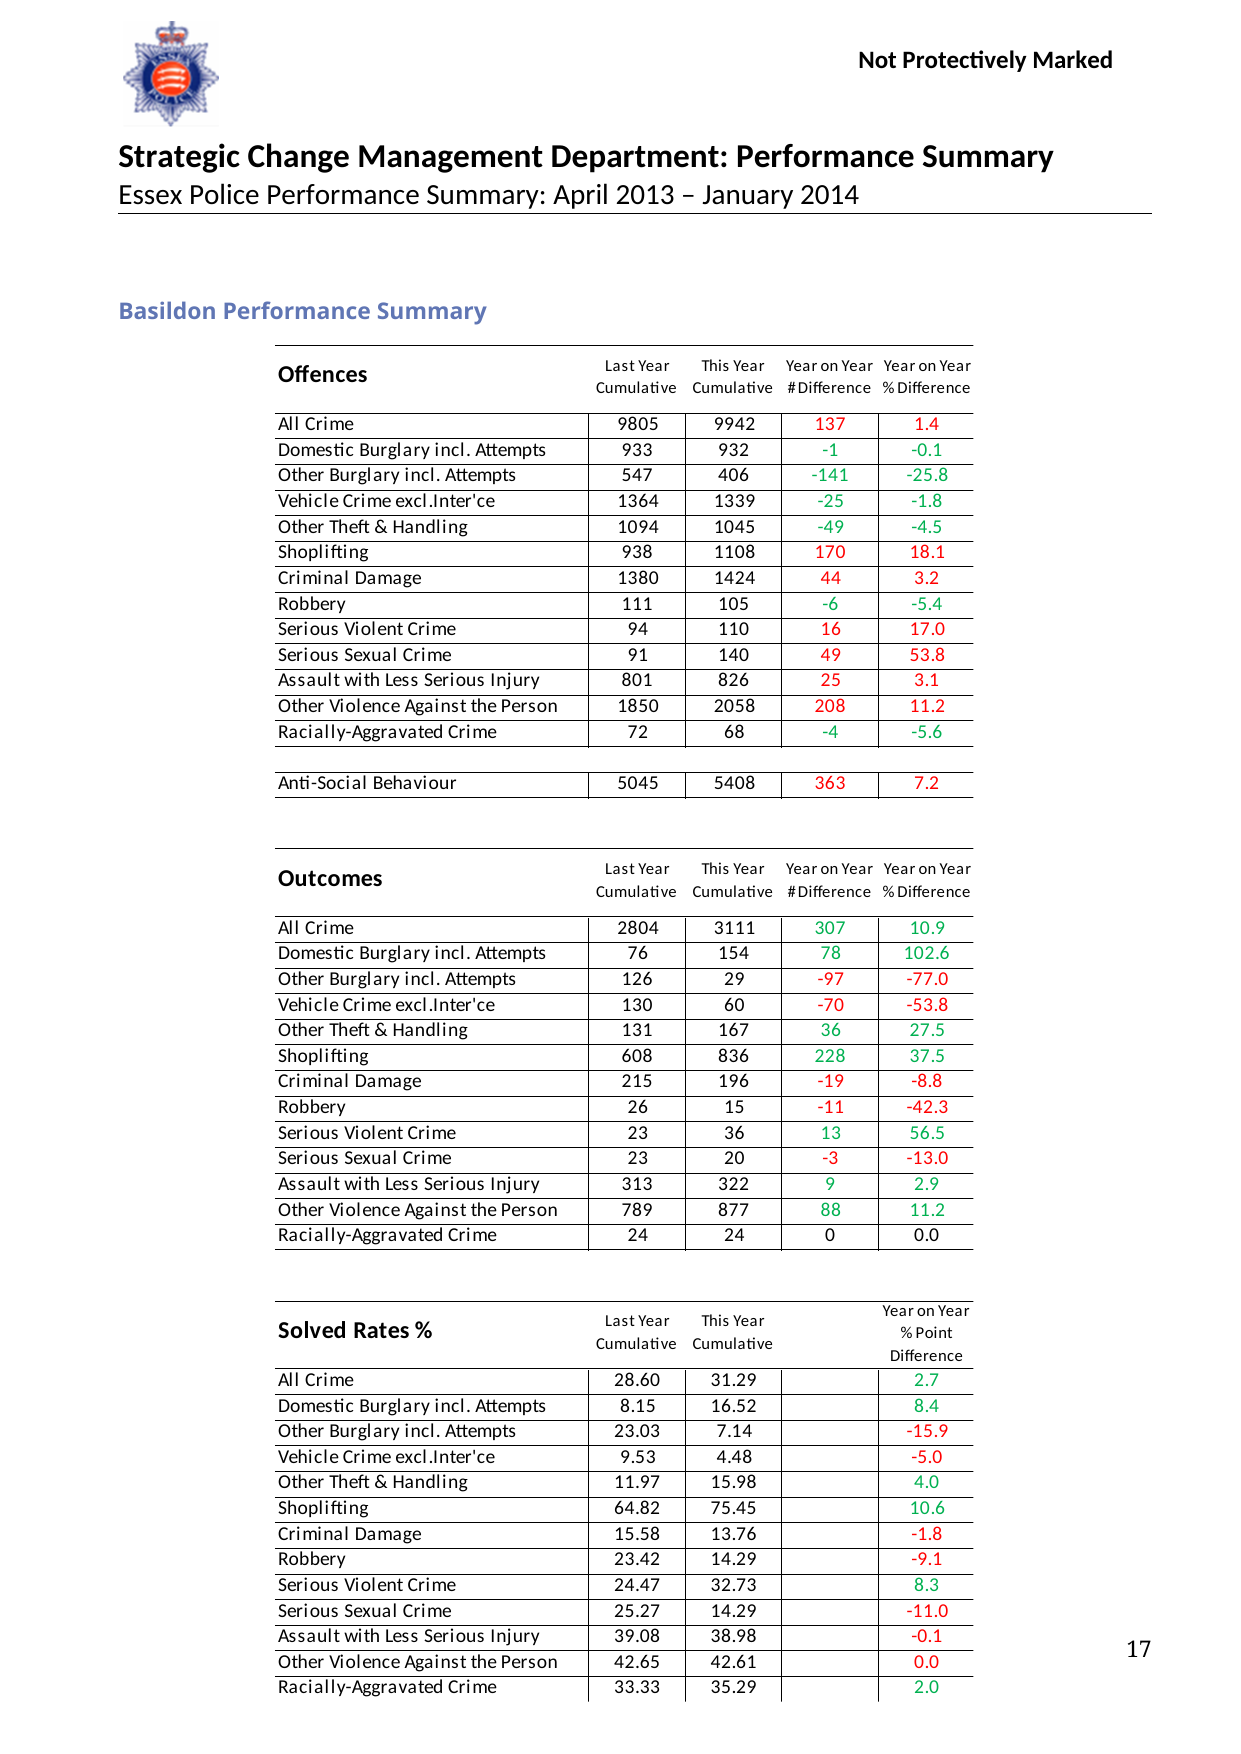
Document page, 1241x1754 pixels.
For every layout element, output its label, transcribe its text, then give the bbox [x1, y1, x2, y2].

subtitle Basildon Performance Summary [118, 295, 1152, 327]
picture [121, 21, 218, 125]
